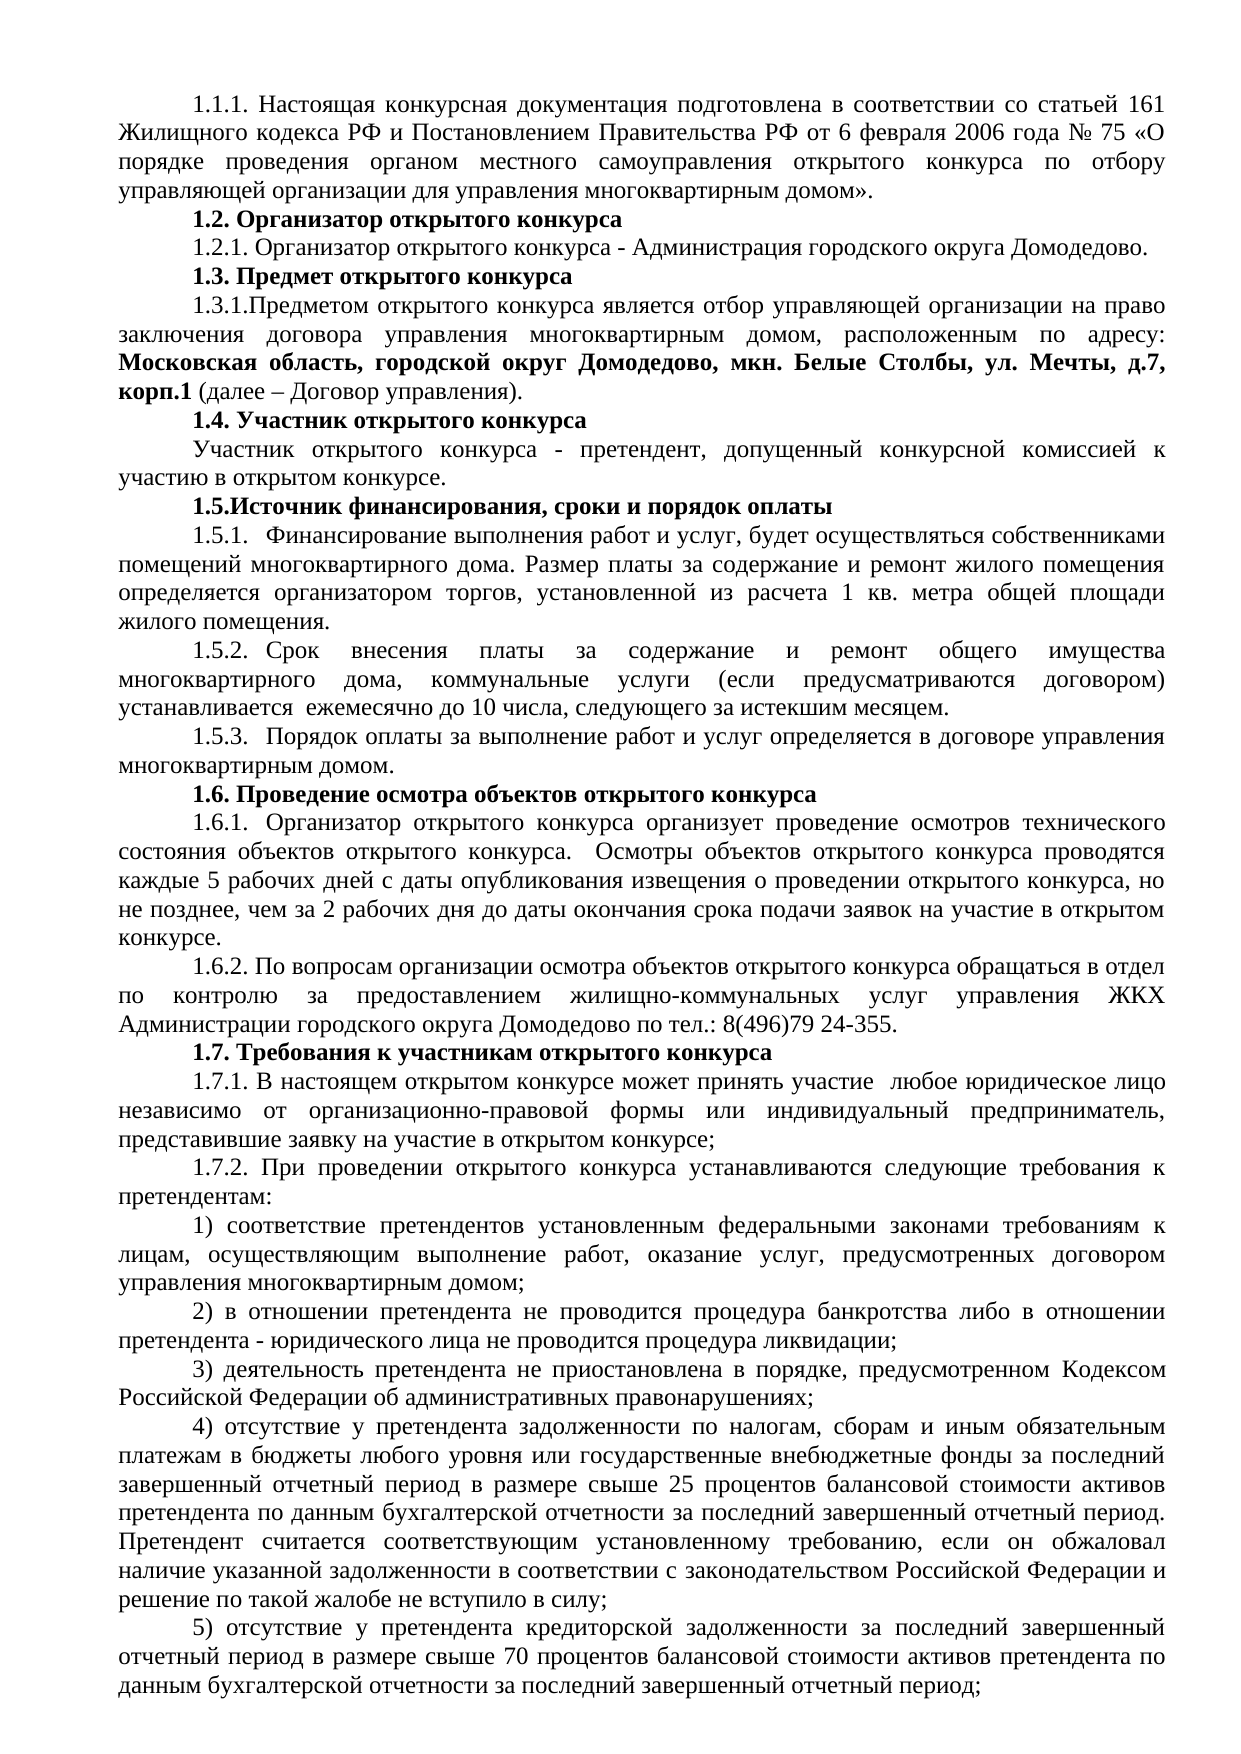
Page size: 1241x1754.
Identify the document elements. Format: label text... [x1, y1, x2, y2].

text 3) деятельность претендента не приостановлена в порядке, предусмотренном Кодексом Российской Федерации об административных правонарушениях; [118, 1354, 1166, 1411]
text 1.5.3. Порядок оплаты за выполнение работ и услуг определяется в договоре управления многоквартирным домом. [118, 721, 1166, 779]
text 1.1.1. Настоящая конкурсная документация подготовлена в соответствии со статьей 161 Жилищного кодекса РФ и Постановлением Правительства РФ от 6 февраля 2006 года № 75 «О порядке проведения органом местного самоуправления открытого конкурса по отбору управляющей организации для управления многоквартирным домом». [118, 89, 1166, 204]
text 1.6.2. По вопросам организации осмотра объектов открытого конкурса обращаться в отдел по контролю за предоставлением жилищно-коммунальных услуг управления ЖКХ Администрации городского округа Домодедово по тел.: 8(496)79 24-355. [118, 951, 1166, 1037]
text 1.7.1. В настоящем открытом конкурсе может принять участие любое юридическое лицо независимо от организационно-правовой формы или индивидуальный предприниматель, представившие заявку на участие в открытом конкурсе; [118, 1066, 1166, 1152]
text 1.6. Проведение осмотра объектов открытого конкурса [118, 779, 1166, 807]
text 2) в отношении претендента не проводится процедура банкротства либо в отношении претендента - юридического лица не проводится процедура ликвидации; [118, 1296, 1166, 1354]
text 1.4. Участник открытого конкурса [118, 405, 1166, 434]
text 1.7.2. При проведении открытого конкурса устанавливаются следующие требования к претендентам: [118, 1152, 1166, 1210]
text 1.3. Предмет открытого конкурса [118, 261, 1166, 290]
text 1.5.Источник финансирования, сроки и порядок оплаты [118, 491, 1166, 520]
text 1.2.1. Организатор открытого конкурса - Администрация городского округа Домодедово. [118, 232, 1166, 261]
text 1.7. Требования к участникам открытого конкурса [118, 1037, 1166, 1066]
text 1.5.1. Финансирование выполнения работ и услуг, будет осуществляться собственниками помещений многоквартирного дома. Размер платы за содержание и ремонт жилого помещения определяется организатором торгов, установленной из расчета 1 кв. метра общей площади жилого помещения. [118, 520, 1166, 635]
text Участник открытого конкурса - претендент, допущенный конкурсной комиссией к участию в открытом конкурсе. [118, 434, 1166, 491]
text 5) отсутствие у претендента кредиторской задолженности за последний завершенный отчетный период в размере свыше 70 процентов балансовой стоимости активов претендента по данным бухгалтерской отчетности за последний завершенный отчетный период; [118, 1612, 1166, 1699]
text 1.2. Организатор открытого конкурса [118, 204, 1166, 232]
text 1.5.2. Срок внесения платы за содержание и ремонт общего имущества многоквартирного дома, коммунальные услуги (если предусматриваются договором) устанавливается ежемесячно до 10 числа, следующего за истекшим месяцем. [118, 635, 1166, 721]
text 1) соответствие претендентов установленным федеральными законами требованиям к лицам, осуществляющим выполнение работ, оказание услуг, предусмотренных договором управления многоквартирным домом; [118, 1210, 1166, 1296]
text 1.3.1.Предметом открытого конкурса является отбор управляющей организации на право заключения договора управления многоквартирным домом, расположенным по адресу: Московская область, городской округ Домодедово, мкн. Белые Столбы, ул. Мечты, д.7, корп.1 (далее – Договор управления). [118, 290, 1166, 405]
text 4) отсутствие у претендента задолженности по налогам, сборам и иным обязательным платежам в бюджеты любого уровня или государственные внебюджетные фонды за последний завершенный отчетный период в размере свыше 25 процентов балансовой стоимости активов претендента по данным бухгалтерской отчетности за последний завершенный отчетный период. Претендент считается соответствующим установленному требованию, если он обжаловал наличие указанной задолженности в соответствии с законодательством Российской Федерации и решение по такой жалобе не вступило в силу; [118, 1411, 1166, 1612]
text 1.6.1. Организатор открытого конкурса организует проведение осмотров технического состояния объектов открытого конкурса. Осмотры объектов открытого конкурса проводятся каждые 5 рабочих дней с даты опубликования извещения о проведении открытого конкурса, но не позднее, чем за 2 рабочих дня до даты окончания срока подачи заявок на участие в открытом конкурсе. [118, 807, 1166, 951]
